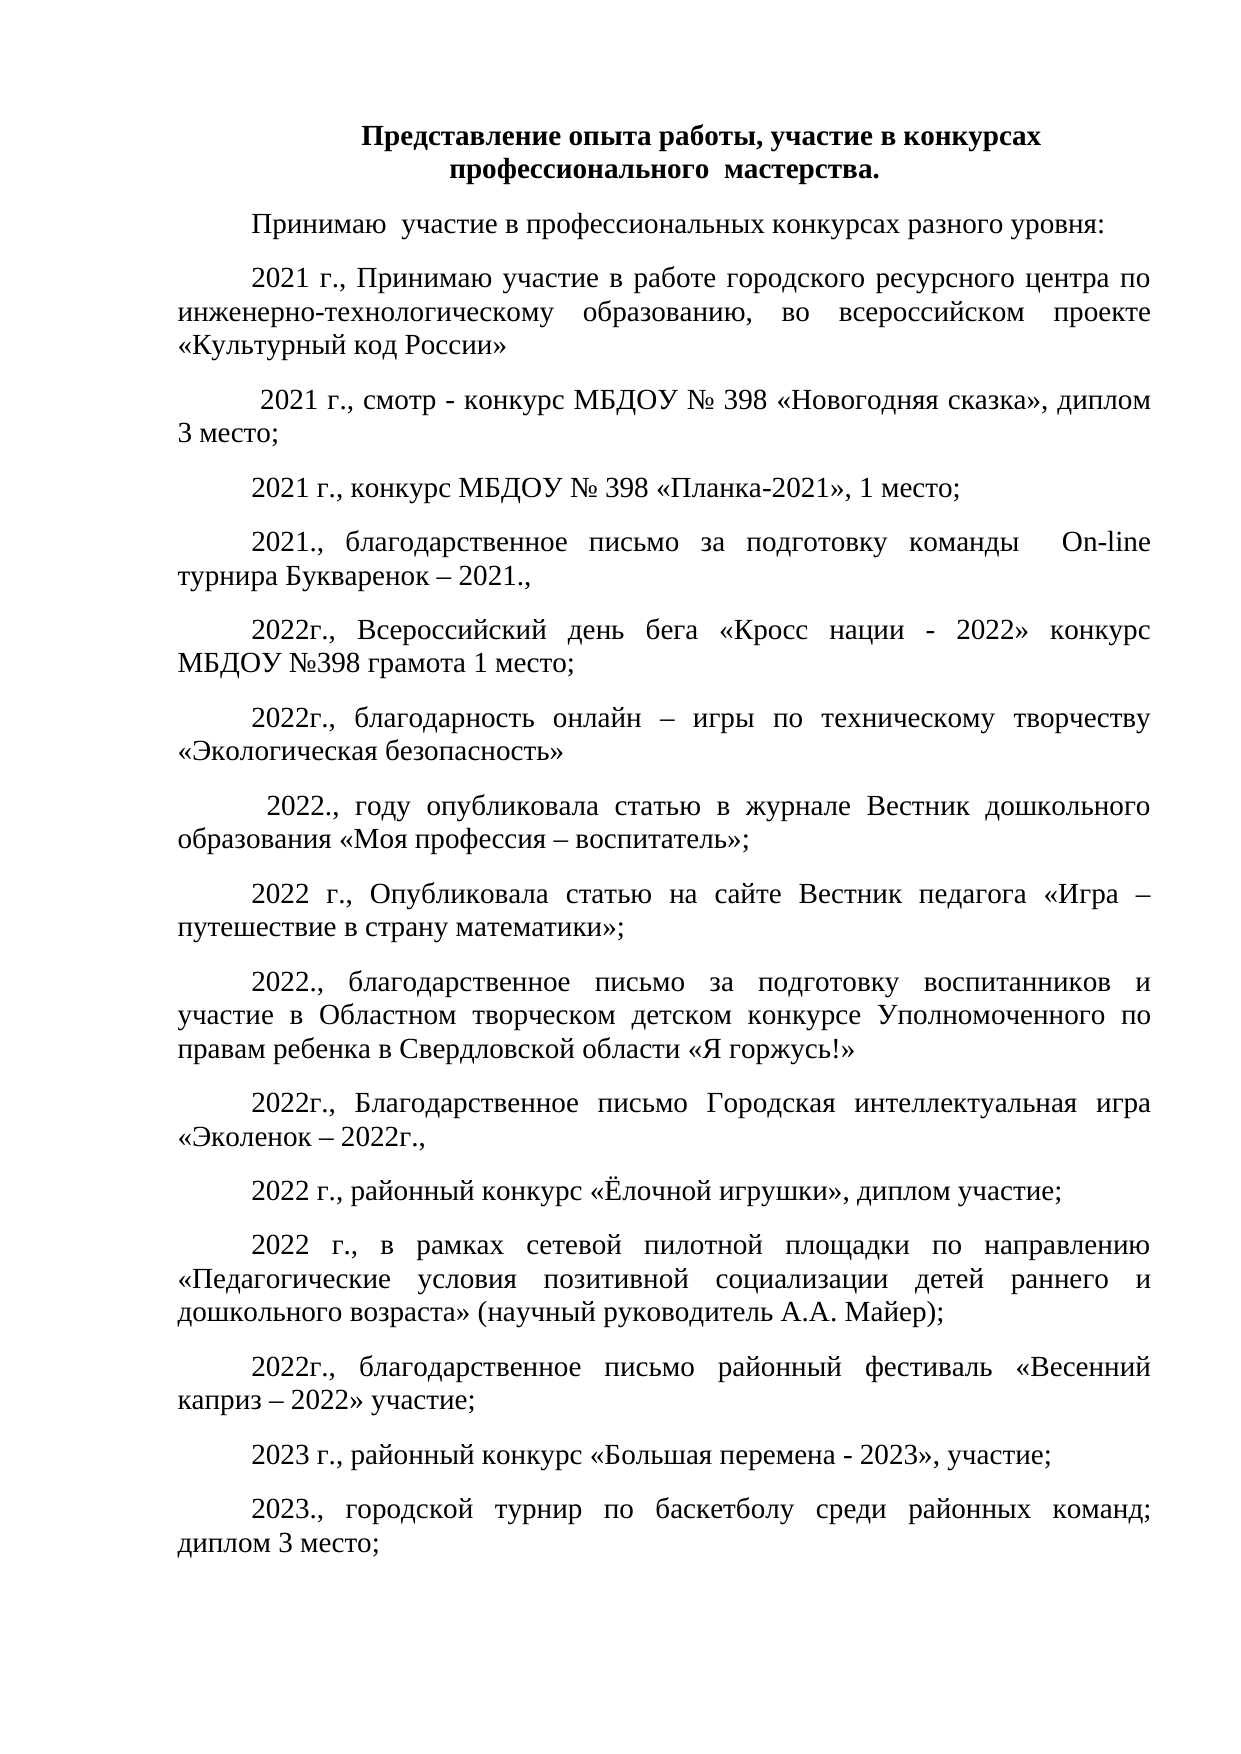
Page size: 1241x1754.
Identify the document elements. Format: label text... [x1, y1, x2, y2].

text 2021., благодарственное письмо за подготовку команды On-line турнира Букваренок – 2021., [177, 524, 1152, 591]
text 2022., благодарственное письмо за подготовку воспитанников и участие в Областном творческом детском конкурсе Уполномоченного по правам ребенка в Свердловской области «Я горжусь!» [177, 964, 1152, 1064]
text 2022 г., районный конкурс «Ёлочной игрушки», диплом участие; [177, 1173, 1152, 1207]
text 2022г., благодарность онлайн – игры по техническому творчеству «Экологическая безопасность» [177, 700, 1152, 767]
text 2023., городской турнир по баскетболу среди районных команд; диплом 3 место; [177, 1491, 1152, 1558]
text 2021 г., конкурс МБДОУ № 398 «Планка-2021», 1 место; [177, 470, 1152, 503]
text 2022 г., Опубликовала статью на сайте Вестник педагога «Игра – путешествие в страну математики»; [177, 876, 1152, 943]
text 2022г., Благодарственное письмо Городская интеллектуальная игра «Эколенок – 2022г., [177, 1085, 1152, 1152]
text Представление опыта работы, участие в конкурсах профессионального мастерства. [177, 118, 1152, 185]
text 2023 г., районный конкурс «Большая перемена - 2023», участие; [177, 1437, 1152, 1470]
text 2022г., благодарственное письмо районный фестиваль «Весенний каприз – 2022» участие; [177, 1349, 1152, 1416]
text Принимаю участие в профессиональных конкурсах разного уровня: [177, 206, 1152, 239]
text 2021 г., смотр - конкурс МБДОУ № 398 «Новогодняя сказка», диплом 3 место; [177, 382, 1152, 449]
text 2022., году опубликовала статью в журнале Вестник дошкольного образования «Моя профессия – воспитатель»; [177, 788, 1152, 855]
text 2022г., Всероссийский день бега «Кросс нации - 2022» конкурс МБДОУ №398 грамота 1 место; [177, 612, 1152, 679]
text 2021 г., Принимаю участие в работе городского ресурсного центра по инженерно-технологическому образованию, во всероссийском проекте «Культурный код России» [177, 260, 1152, 361]
text 2022 г., в рамках сетевой пилотной площадки по направлению «Педагогические условия позитивной социализации детей раннего и дошкольного возраста» (научный руководитель А.А. Майер); [177, 1227, 1152, 1328]
